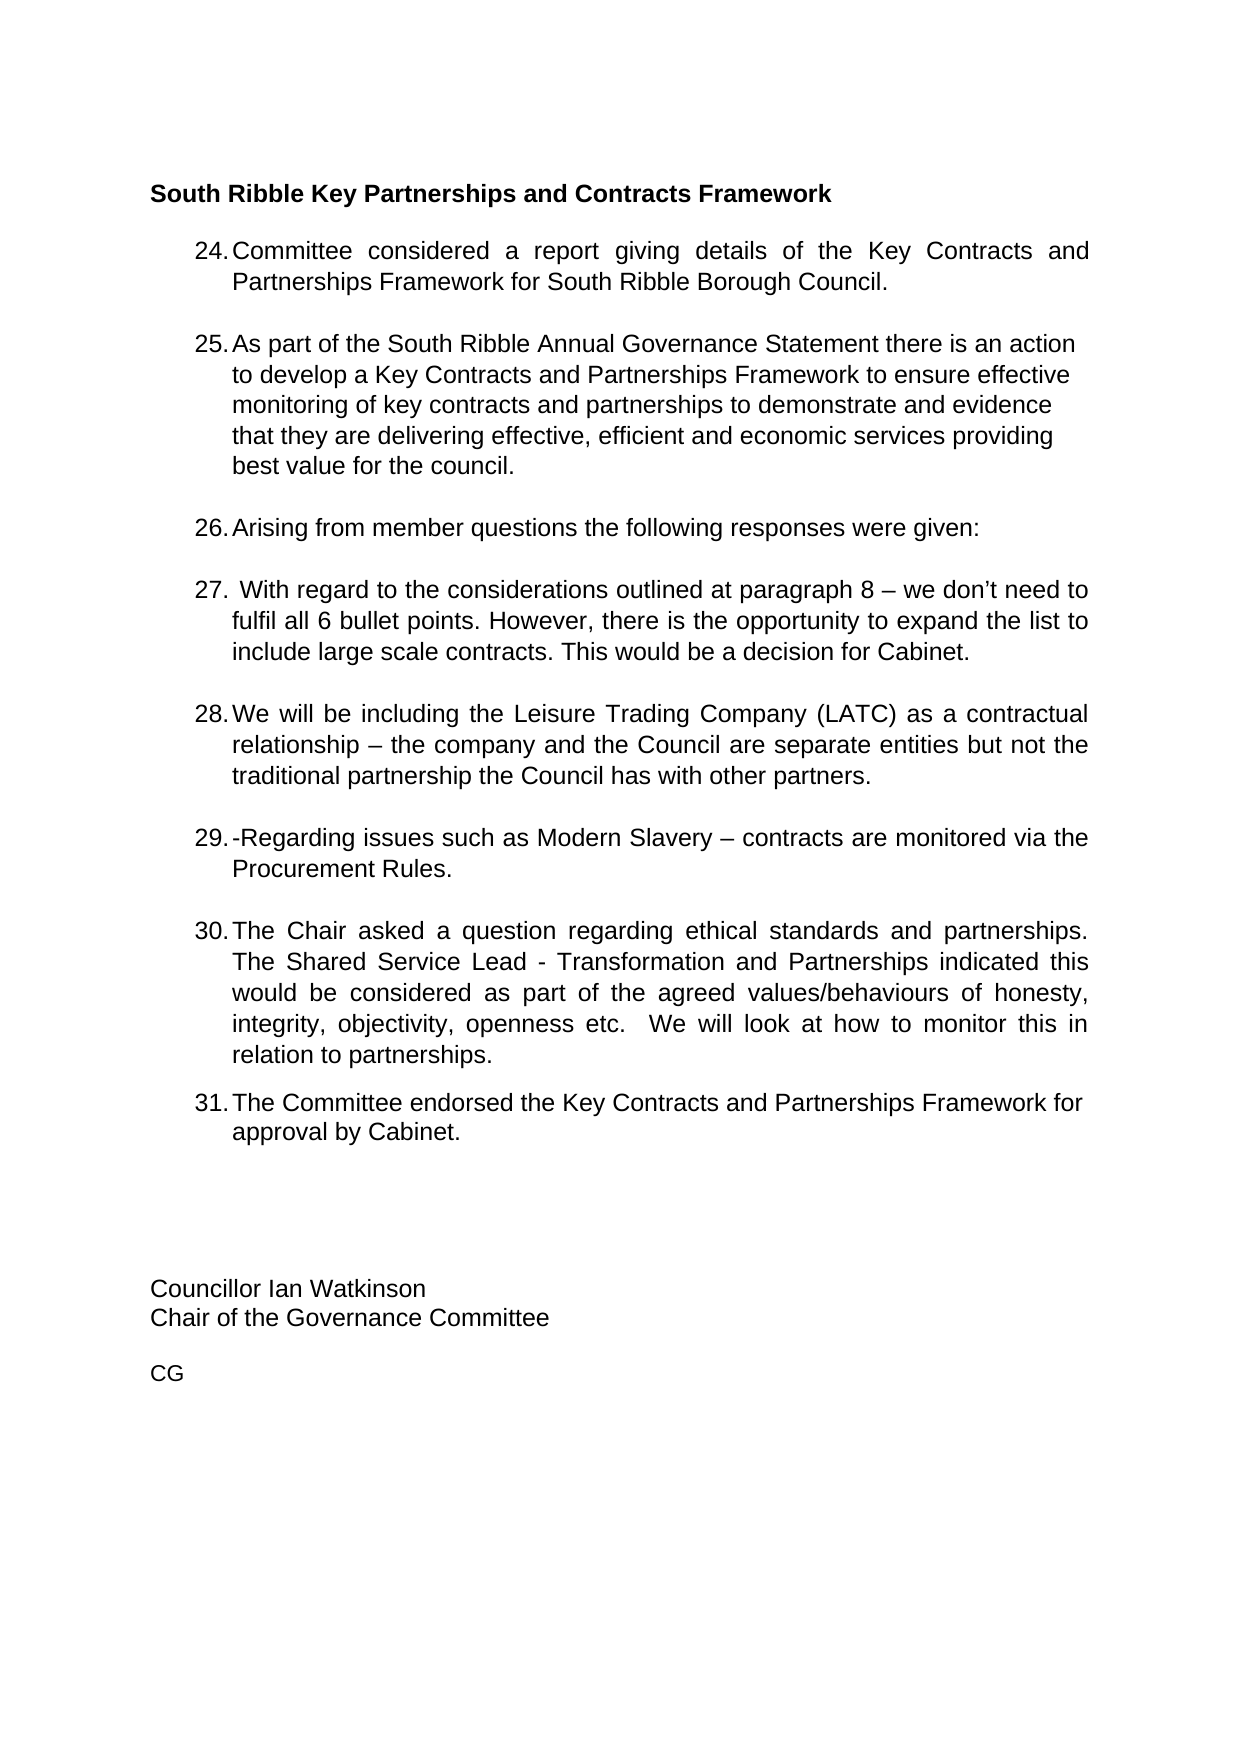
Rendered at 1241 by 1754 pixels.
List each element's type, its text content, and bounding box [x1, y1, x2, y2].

list With regard to the considerations outlined at paragraph 8 – we don’t need to fulfil all 6 bullet points. However, there is the opportunity to expand the list to include large scale contracts. This would be a decision for Cabinet. [194, 574, 1090, 665]
list Committee considered a report giving details of the Key Contracts and Partnerships Framework for South Ribble Borough Council. [194, 236, 1090, 296]
text Councillor Ian Watkinson [150, 1274, 1090, 1303]
text CG [150, 1360, 1090, 1387]
text South Ribble Key Partnerships and Contracts Framework [150, 179, 1090, 207]
subtitle The Committee endorsed the Key Contracts and Partnerships Framework for approval by Cabinet. [194, 1088, 1090, 1145]
list The Chair asked a question regarding ethical standards and partnerships. The Shared Service Lead - Transformation and Partnerships indicated this would be considered as part of the agreed values/behaviours of honesty, integrity, objectivity, openness etc. We will look at how to monitor this in relation to partnerships. [194, 916, 1090, 1069]
list Arising from member questions the following responses were given: [194, 512, 1090, 541]
list -Regarding issues such as Modern Slavery – contracts are monitored via the Procurement Rules. [194, 823, 1090, 883]
list As part of the South Ribble Annual Governance Statement there is an action to develop a Key Contracts and Partnerships Framework to ensure effective monitoring of key contracts and partnerships to demonstrate and evidence that they are delivering effective, efficient and economic services providing best value for the council. [194, 329, 1090, 480]
list We will be including the Leisure Trading Company (LATC) as a contractual relationship – the company and the Council are separate entities but not the traditional partnership the Council has with other partners. [194, 699, 1090, 789]
text Chair of the Governance Committee [150, 1303, 1090, 1332]
